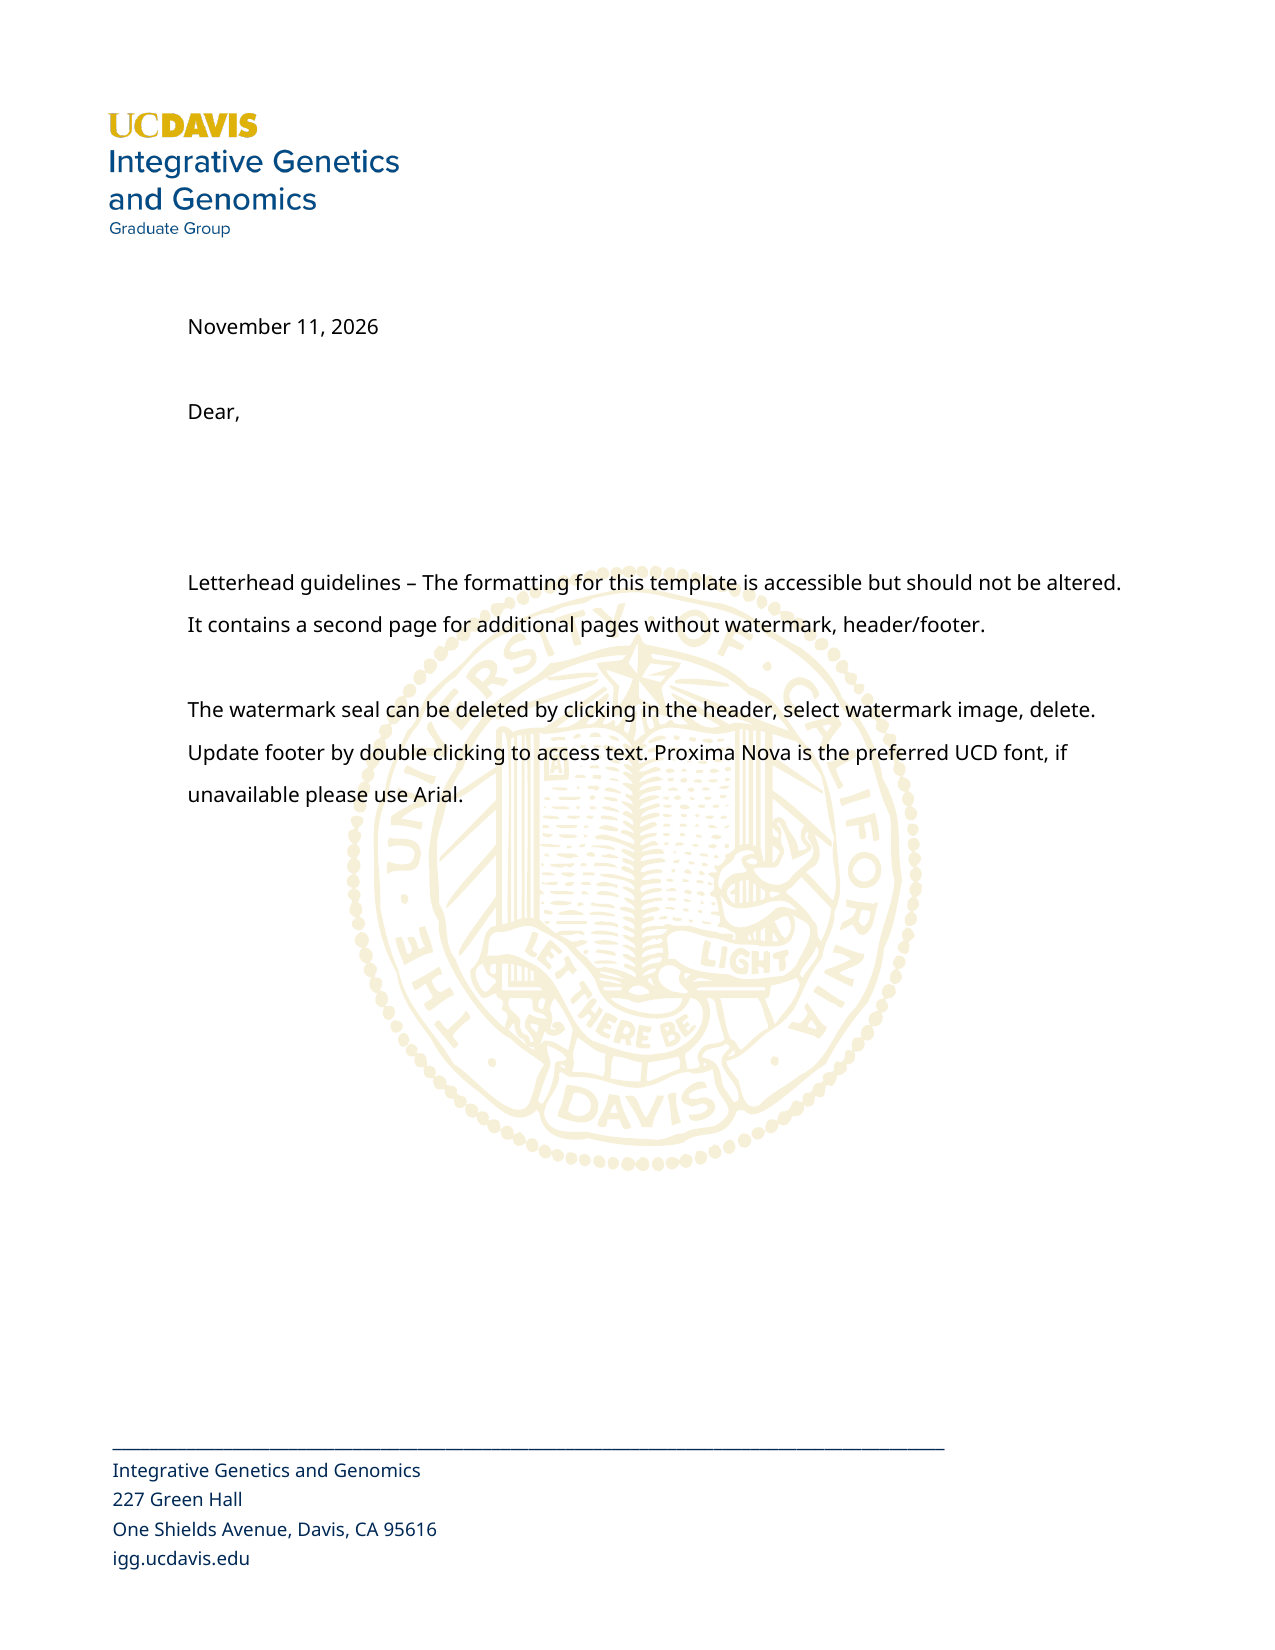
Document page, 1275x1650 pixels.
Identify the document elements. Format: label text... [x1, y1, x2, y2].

text February 10, 2023 [187, 312, 1125, 340]
picture [1, 0, 1275, 257]
text Dear, [187, 397, 1125, 426]
text The watermark seal can be deleted by clicking in the header, select watermark image, delete. Update footer by double clicking to access text. Proxima Nova is the preferred UCD font, if unavailable please use Arial. [187, 695, 1125, 809]
text Letterhead guidelines – The formatting for this template is accessible but should not be altered. It contains a second page for additional pages without watermark, header/footer. [187, 568, 1125, 639]
